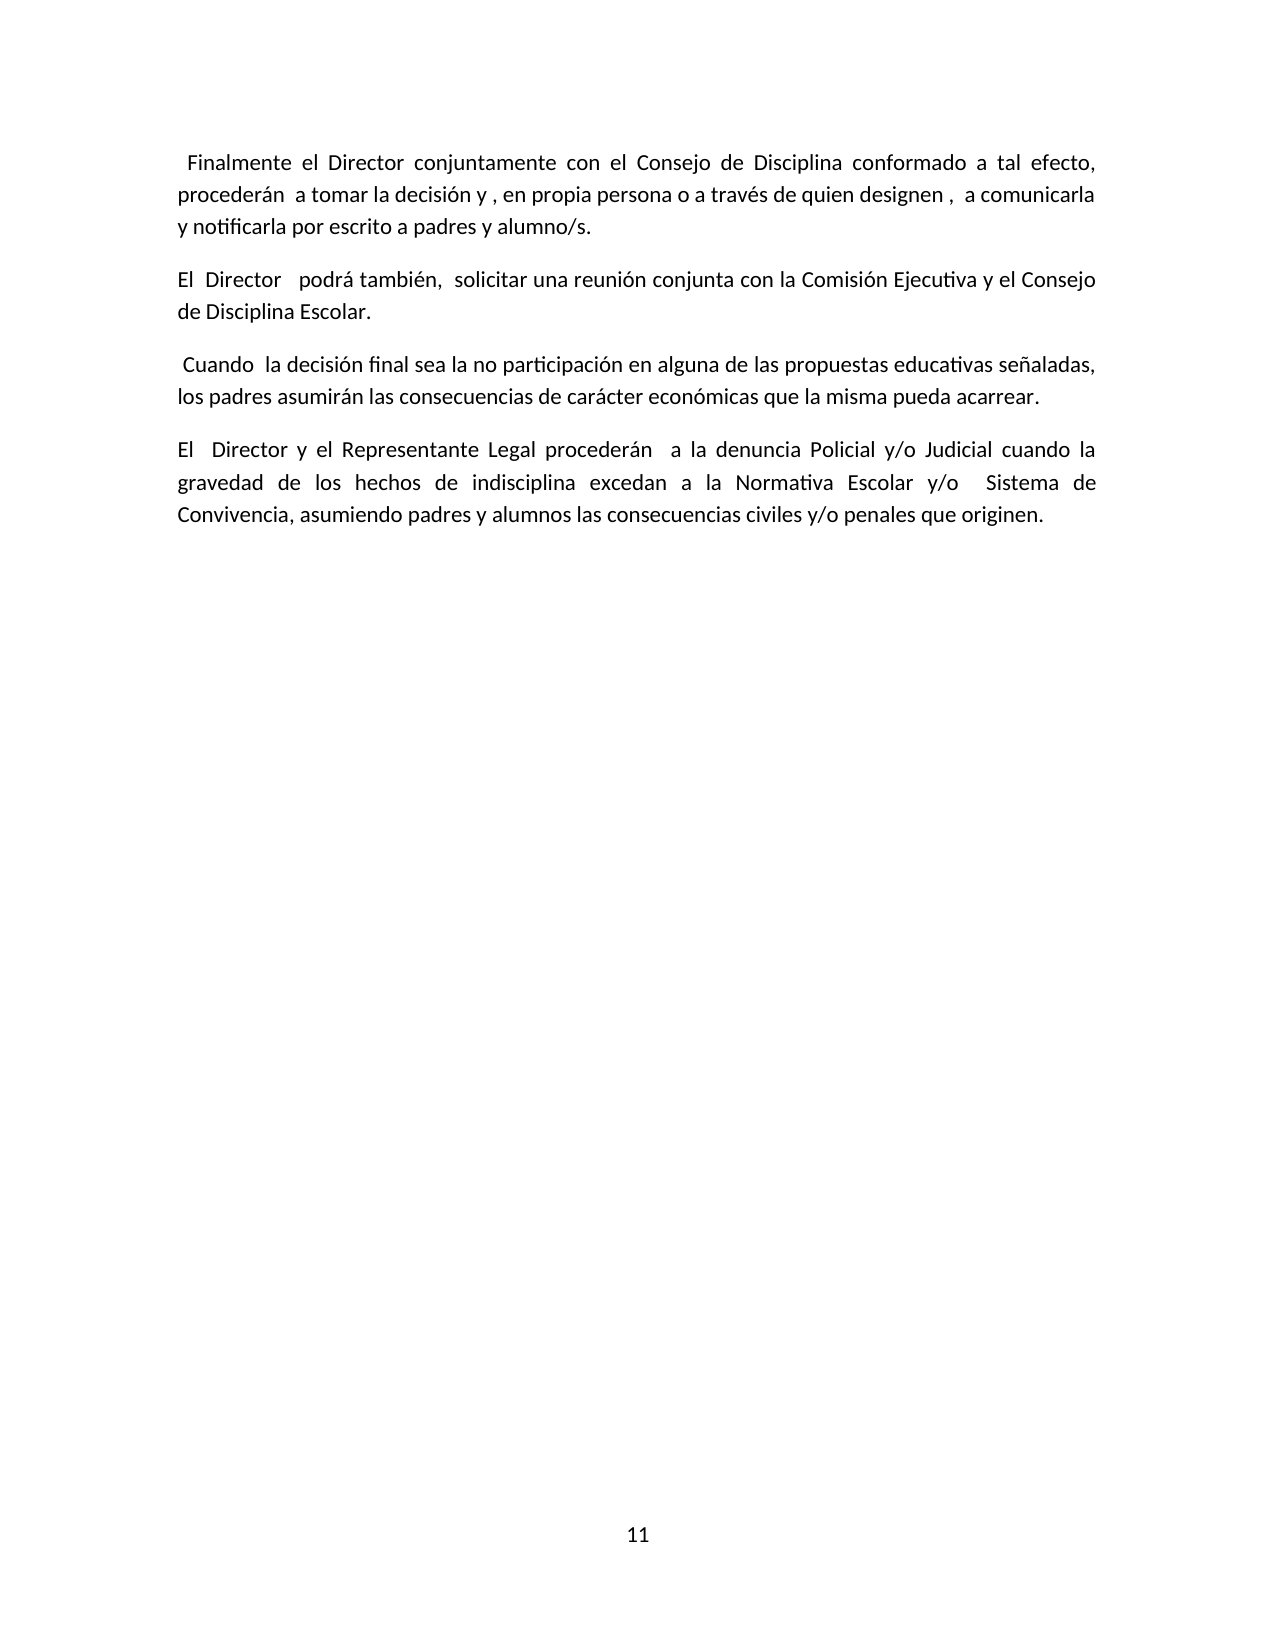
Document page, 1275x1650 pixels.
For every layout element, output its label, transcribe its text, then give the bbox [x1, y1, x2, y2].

text Finalmente el Director conjuntamente con el Consejo de Disciplina conformado a tal efecto, procederán a tomar la decisión y , en propia persona o a través de quien designen , a comunicarla y notificarla por escrito a padres y alumno/s. [177, 148, 1098, 240]
text Cuando la decisión final sea la no participación en alguna de las propuestas educativas señaladas, los padres asumirán las consecuencias de carácter económicas que la misma pueda acarrear. [177, 350, 1098, 410]
text El Director y el Representante Legal procederán a la denuncia Policial y/o Judicial cuando la gravedad de los hechos de indisciplina excedan a la Normativa Escolar y/o Sistema de Convivencia, asumiendo padres y alumnos las consecuencias civiles y/o penales que originen. [177, 435, 1098, 528]
text El Director podrá también, solicitar una reunión conjunta con la Comisión Ejecutiva y el Consejo de Disciplina Escolar. [177, 265, 1098, 325]
